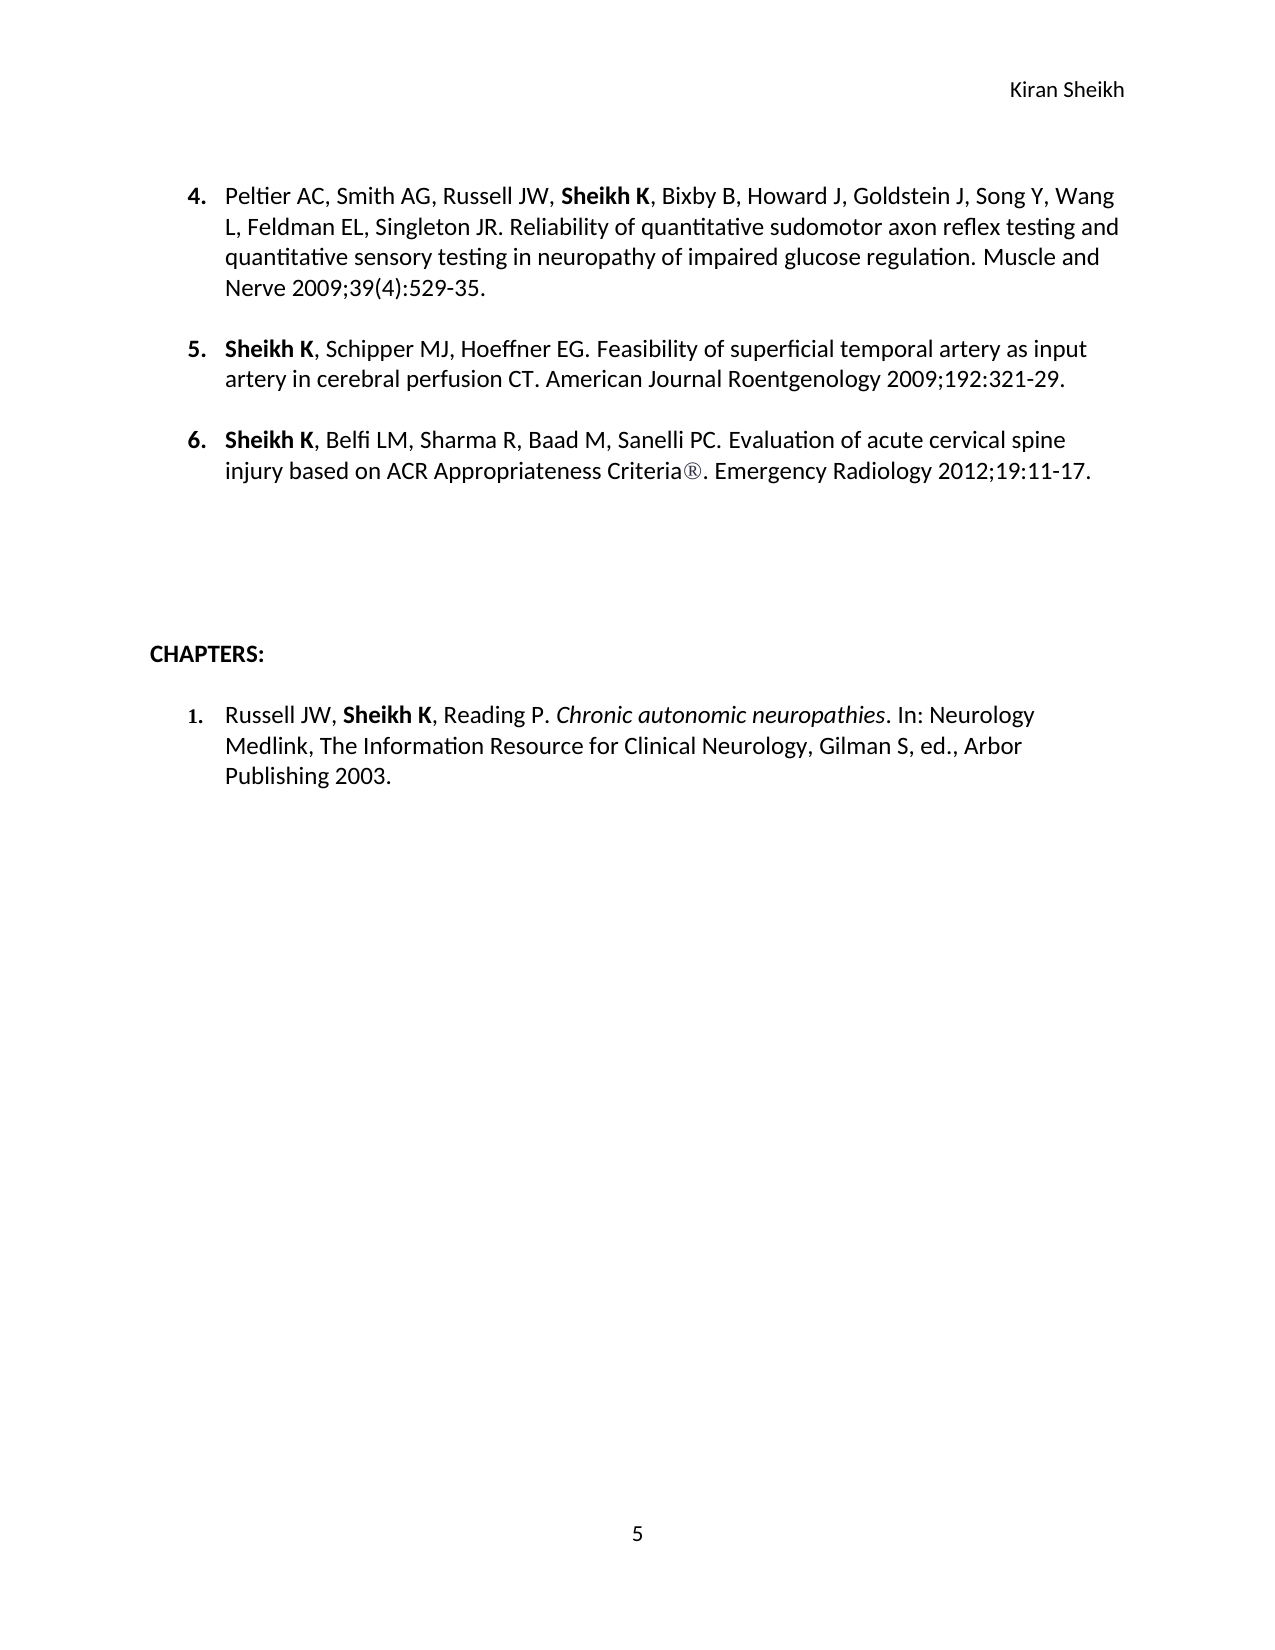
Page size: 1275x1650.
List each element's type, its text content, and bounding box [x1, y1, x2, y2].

list Sheikh K, Belfi LM, Sharma R, Baad M, Sanelli PC. Evaluation of acute cervical spine injury based on ACR Appropriateness Criteria. Emergency Radiology 2012;19:11-17. [187, 425, 1125, 486]
list Sheikh K, Schipper MJ, Hoeffner EG. Feasibility of superficial temporal artery as input artery in cerebral perfusion CT. American Journal Roentgenology 2009;192:321-29. [187, 333, 1125, 394]
list Peltier AC, Smith AG, Russell JW, Sheikh K, Bixby B, Howard J, Goldstein J, Song Y, Wang L, Feldman EL, Singleton JR. Reliability of quantitative sudomotor axon reflex testing and quantitative sensory testing in neuropathy of impaired glucose regulation. Muscle and Nerve 2009;39(4):529-35. [187, 181, 1125, 303]
list Russell JW, Sheikh K, Reading P. Chronic autonomic neuropathies. In: Neurology Medlink, The Information Resource for Clinical Neurology, Gilman S, ed., Arbor Publishing 2003. [187, 699, 1125, 791]
text CHAPTERS: [150, 638, 1125, 669]
